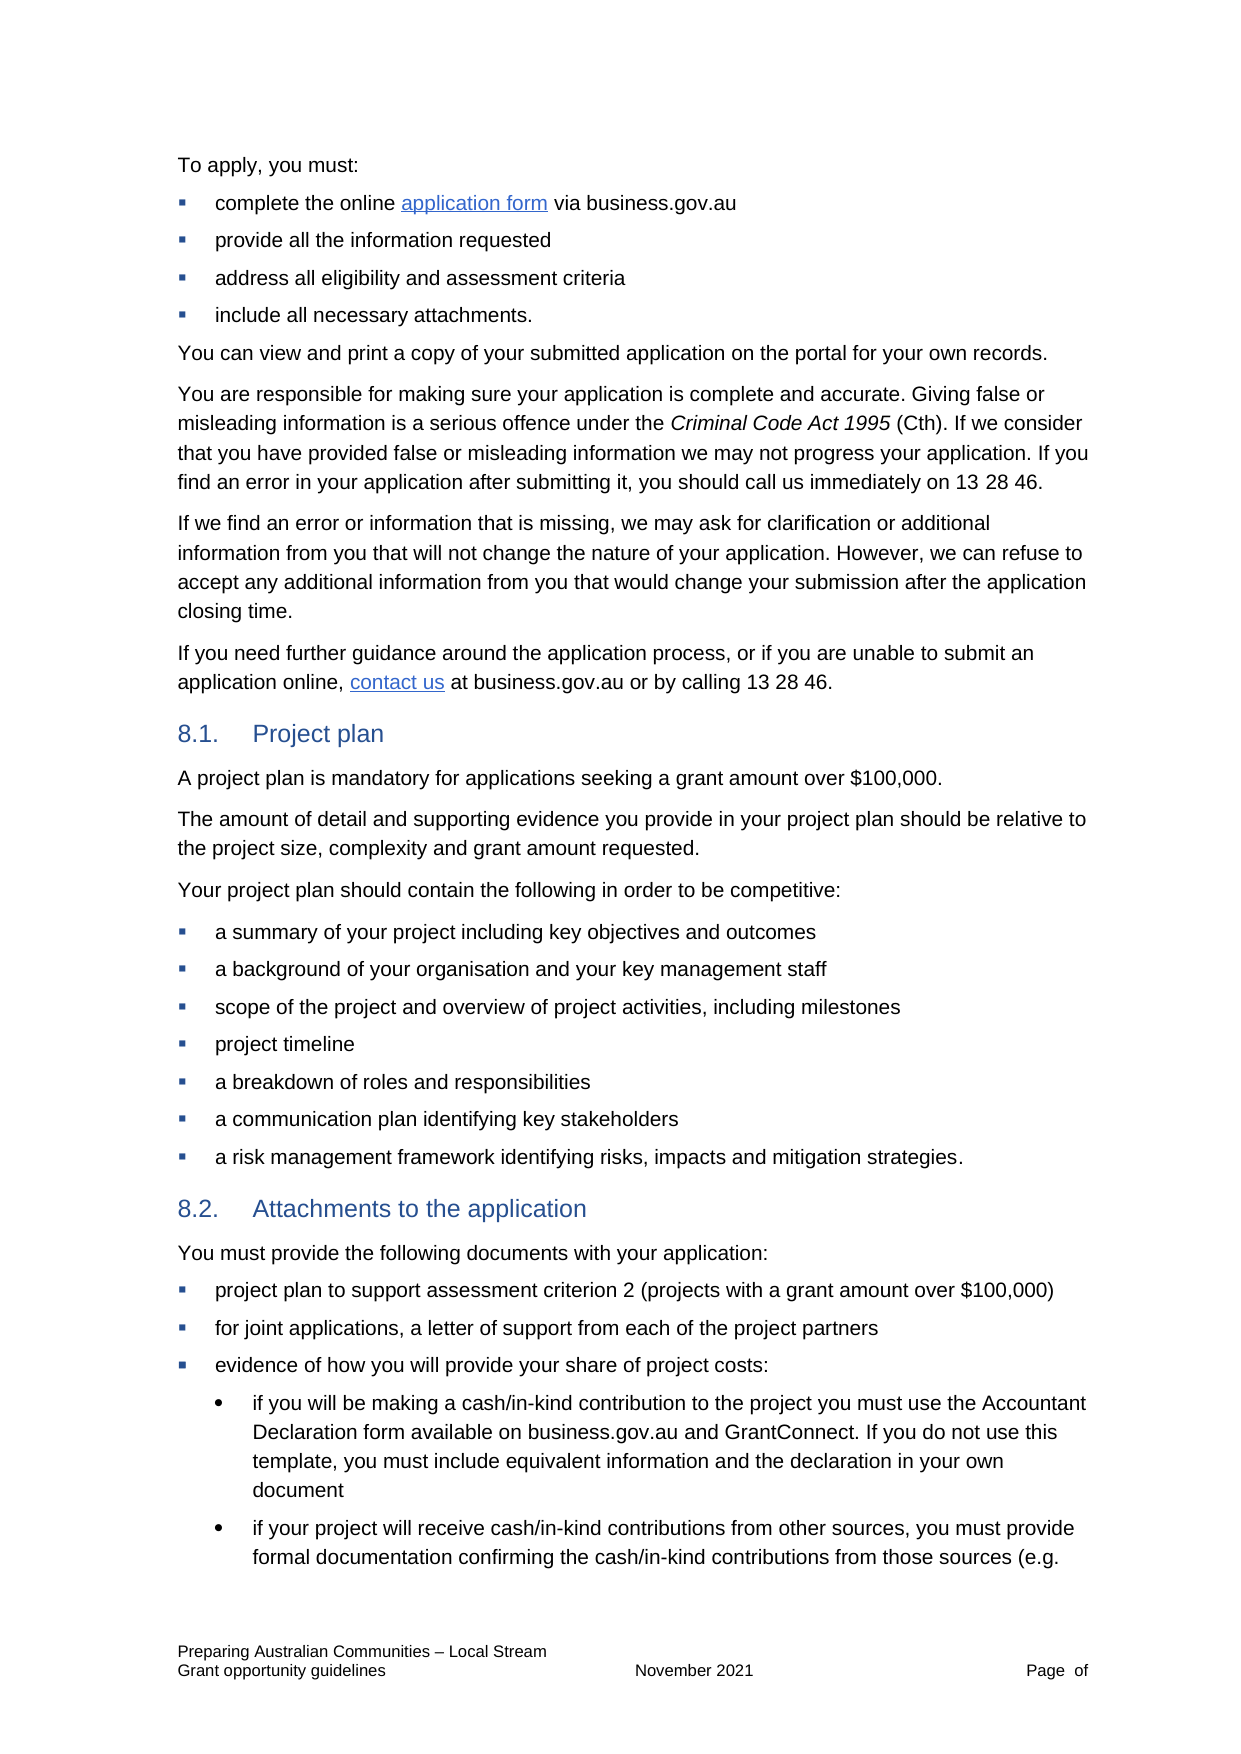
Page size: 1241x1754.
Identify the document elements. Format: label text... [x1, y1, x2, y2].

list if you will be making a cash/in-kind contribution to the project you must use the Accountant Declaration form available on business.gov.au and GrantConnect. If you do not use this template, you must include equivalent information and the declaration in your own document [215, 1385, 1092, 1502]
subtitle Project plan [177, 718, 1092, 748]
text You can view and print a copy of your submitted application on the portal for your own records. [177, 335, 1092, 364]
list include all necessary attachments. [177, 298, 1092, 327]
list evidence of how you will provide your share of project costs: [177, 1348, 1092, 1377]
text The amount of detail and supporting evidence you provide in your project plan should be relative to the project size, complexity and grant amount requested. [177, 802, 1092, 860]
text A project plan is mandatory for applications seeking a grant amount over $100,000. [177, 760, 1092, 789]
list a background of your organisation and your key management staff [177, 952, 1092, 981]
text To apply, you must: [177, 148, 1092, 177]
text Your project plan should contain the following in order to be competitive: [177, 873, 1092, 902]
list project timeline [177, 1027, 1092, 1056]
list provide all the information requested [177, 223, 1092, 252]
text If we find an error or information that is missing, we may ask for clarification or additional information from you that will not change the nature of your application. However, we can refuse to accept any additional information from you that would change your submission after the application closing time. [177, 506, 1092, 623]
text You are responsible for making sure your application is complete and accurate. Giving false or misleading information is a serious offence under the Criminal Code Act 1995 (Cth). If we consider that you have provided false or misleading information we may not progress your application. If you find an error in your application after submitting it, you should call us immediately on 13 28 46. [177, 377, 1092, 493]
text You must provide the following documents with your application: [177, 1235, 1092, 1264]
list a risk management framework identifying risks, impacts and mitigation strategies. [177, 1139, 1092, 1168]
text If you need further guidance around the application process, or if you are unable to submit an application online, contact us at business.gov.au or by calling 13 28 46. [177, 635, 1092, 693]
list complete the online application form via business.gov.au [177, 185, 1092, 214]
list a breakdown of roles and responsibilities [177, 1064, 1092, 1093]
list a summary of your project including key objectives and outcomes [177, 914, 1092, 943]
subtitle Attachments to the application [177, 1193, 1092, 1223]
list address all eligibility and assessment criteria [177, 260, 1092, 289]
list a communication plan identifying key stakeholders [177, 1102, 1092, 1131]
list for joint applications, a letter of support from each of the project partners [177, 1310, 1092, 1339]
list scope of the project and overview of project activities, including milestones [177, 989, 1092, 1018]
list project plan to support assessment criterion 2 (projects with a grant amount over $100,000) [177, 1273, 1092, 1302]
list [215, 1510, 1092, 1568]
